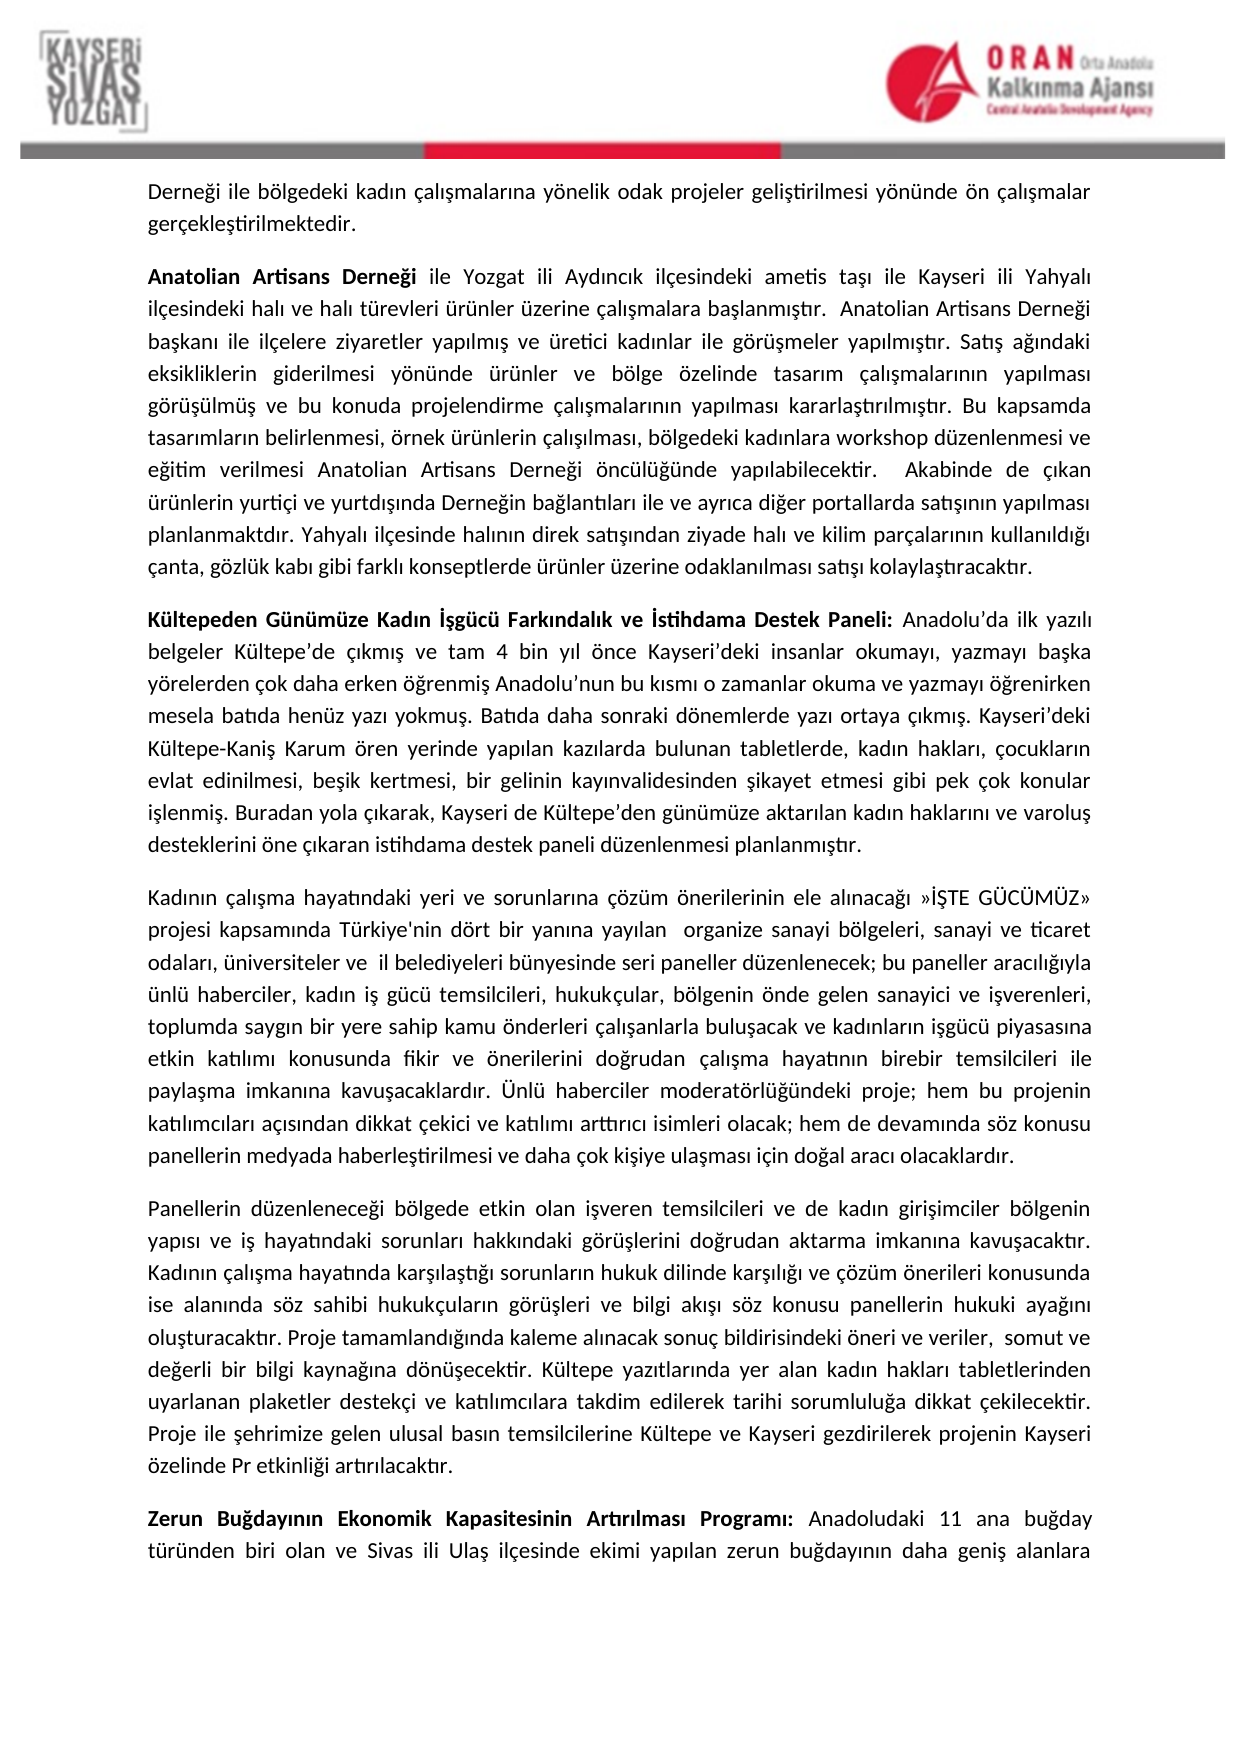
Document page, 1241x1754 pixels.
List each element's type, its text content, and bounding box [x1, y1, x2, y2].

text Panellerin düzenleneceği bölgede etkin olan işveren temsilcileri ve de kadın girişimciler bölgenin yapısı ve iş hayatındaki sorunları hakkındaki görüşlerini doğrudan aktarma imkanına kavuşacaktır. Kadının çalışma hayatında karşılaştığı sorunların hukuk dilinde karşılığı ve çözüm önerileri konusunda ise alanında söz sahibi hukukçuların görüşleri ve bilgi akışı söz konusu panellerin hukuki ayağını oluşturacaktır. Proje tamamlandığında kaleme alınacak sonuç bildirisindeki öneri ve veriler, somut ve değerli bir bilgi kaynağına dönüşecektir. Kültepe yazıtlarında yer alan kadın hakları tabletlerinden uyarlanan plaketler destekçi ve katılımcılara takdim edilerek tarihi sorumluluğa dikkat çekilecektir. Proje ile şehrimize gelen ulusal basın temsilcilerine Kültepe ve Kayseri gezdirilerek projenin Kayseri özelinde Pr etkinliği artırılacaktır. [148, 1194, 1093, 1479]
text Kadının çalışma hayatındaki yeri ve sorunlarına çözüm önerilerinin ele alınacağı »İŞTE GÜCÜMÜZ» projesi kapsamında Türkiye'nin dört bir yanına yayılan organize sanayi bölgeleri, sanayi ve ticaret odaları, üniversiteler ve il belediyeleri bünyesinde seri paneller düzenlenecek; bu paneller aracılığıyla ünlü haberciler, kadın iş gücü temsilcileri, hukukçular, bölgenin önde gelen sanayici ve işverenleri, toplumda saygın bir yere sahip kamu önderleri çalışanlarla buluşacak ve kadınların işgücü piyasasına etkin katılımı konusunda fikir ve önerilerini doğrudan çalışma hayatının birebir temsilcileri ile paylaşma imkanına kavuşacaklardır. Ünlü haberciler moderatörlüğündeki proje; hem bu projenin katılımcıları açısından dikkat çekici ve katılımı arttırıcı isimleri olacak; hem de devamında söz konusu panellerin medyada haberleştirilmesi ve daha çok kişiye ulaşması için doğal aracı olacaklardır. [148, 883, 1093, 1169]
picture [20, 6, 1226, 159]
text Kültepeden Günümüze Kadın İşgücü Farkındalık ve İstihdama Destek Paneli: Anadolu’da ilk yazılı belgeler Kültepe’de çıkmış ve tam 4 bin yıl önce Kayseri’deki insanlar okumayı, yazmayı başka yörelerden çok daha erken öğrenmiş Anadolu’nun bu kısmı o zamanlar okuma ve yazmayı öğrenirken mesela batıda henüz yazı yokmuş. Batıda daha sonraki dönemlerde yazı ortaya çıkmış. Kayseri’deki Kültepe-Kaniş Karum ören yerinde yapılan kazılarda bulunan tabletlerde, kadın hakları, çocukların evlat edinilmesi, beşik kertmesi, bir gelinin kayınvalidesinden şikayet etmesi gibi pek çok konular işlenmiş. Buradan yola çıkarak, Kayseri de Kültepe’den günümüze aktarılan kadın haklarını ve varoluş desteklerini öne çıkaran istihdama destek paneli düzenlenmesi planlanmıştır. [148, 605, 1093, 858]
text Anatolian Artisans Derneği ile Yozgat ili Aydıncık ilçesindeki ametis taşı ile Kayseri ili Yahyalı ilçesindeki halı ve halı türevleri ürünler üzerine çalışmalara başlanmıştır. Anatolian Artisans Derneği başkanı ile ilçelere ziyaretler yapılmış ve üretici kadınlar ile görüşmeler yapılmıştır. Satış ağındaki eksikliklerin giderilmesi yönünde ürünler ve bölge özelinde tasarım çalışmalarının yapılması görüşülmüş ve bu konuda projelendirme çalışmalarının yapılması kararlaştırılmıştır. Bu kapsamda tasarımların belirlenmesi, örnek ürünlerin çalışılması, bölgedeki kadınlara workshop düzenlenmesi ve eğitim verilmesi Anatolian Artisans Derneği öncülüğünde yapılabilecektir. Akabinde de çıkan ürünlerin yurtiçi ve yurtdışında Derneğin bağlantıları ile ve ayrıca diğer portallarda satışının yapılması planlanmaktdır. Yahyalı ilçesinde halının direk satışından ziyade halı ve kilim parçalarının kullanıldığı çanta, gözlük kabı gibi farklı konseptlerde ürünler üzerine odaklanılması satışı kolaylaştıracaktır. [148, 262, 1093, 580]
